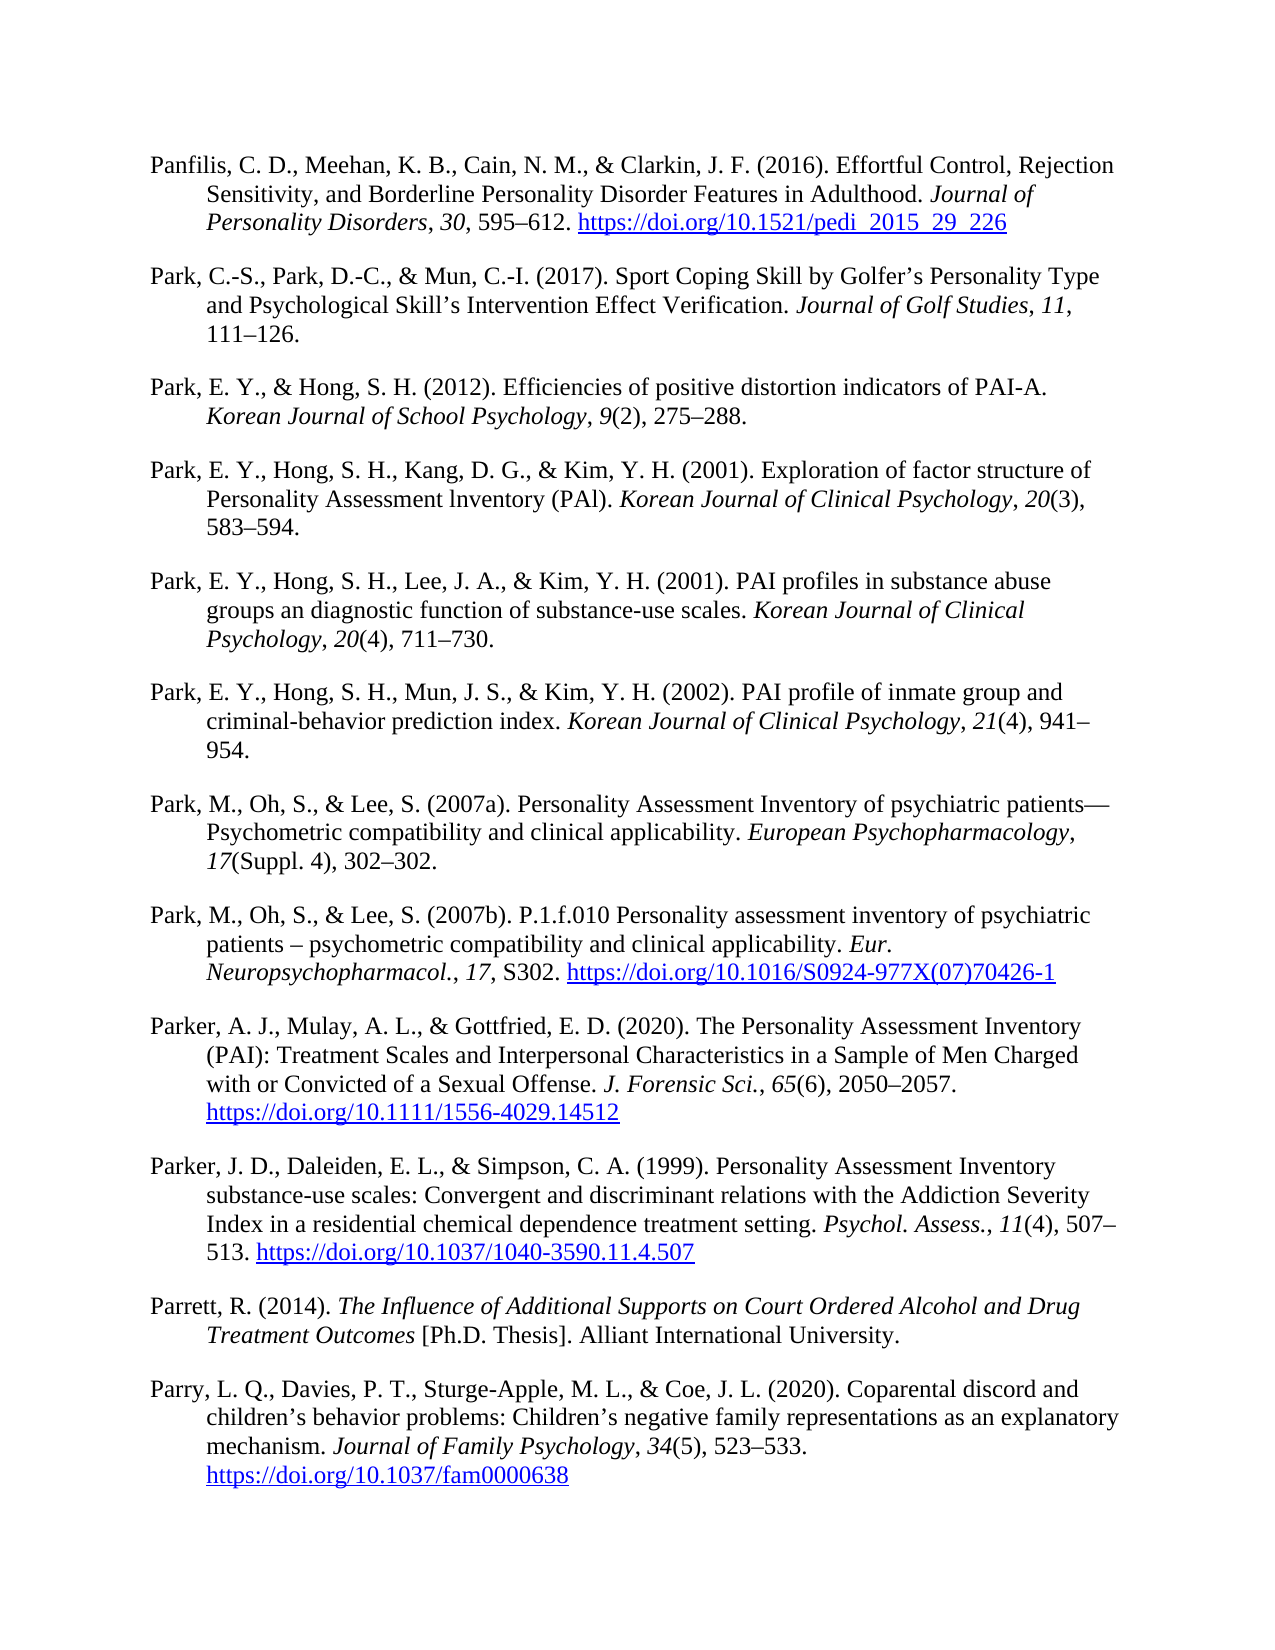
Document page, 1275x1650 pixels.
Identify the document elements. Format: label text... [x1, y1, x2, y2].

text Park, M., Oh, S., & Lee, S. (2007b). P.1.f.010 Personality assessment inventory of psychiatric patients – psychometric compatibility and clinical applicability. Eur. Neuropsychopharmacol., 17, S302. https://doi.org/10.1016/S0924-977X(07)70426-1 [150, 900, 1125, 986]
text Park, E. Y., Hong, S. H., Mun, J. S., & Kim, Y. H. (2002). PAI profile of inmate group and criminal-behavior prediction index. Korean Journal of Clinical Psychology, 21(4), 941–954. [150, 677, 1125, 764]
text Park, E. Y., Hong, S. H., Kang, D. G., & Kim, Y. H. (2001). Exploration of factor structure of Personality Assessment lnventory (PAl). Korean Journal of Clinical Psychology, 20(3), 583–594. [150, 455, 1125, 541]
text Park, E. Y., Hong, S. H., Lee, J. A., & Kim, Y. H. (2001). PAI profiles in substance abuse groups an diagnostic function of substance-use scales. Korean Journal of Clinical Psychology, 20(4), 711–730. [150, 566, 1125, 652]
text Parrett, R. (2014). The Influence of Additional Supports on Court Ordered Alcohol and Drug Treatment Outcomes [Ph.D. Thesis]. Alliant International University. [150, 1291, 1125, 1349]
text Park, C.-S., Park, D.-C., & Mun, C.-I. (2017). Sport Coping Skill by Golfer’s Personality Type and Psychological Skill’s Intervention Effect Verification. Journal of Golf Studies, 11, 111–126. [150, 261, 1125, 347]
text Park, M., Oh, S., & Lee, S. (2007a). Personality Assessment Inventory of psychiatric patients—Psychometric compatibility and clinical applicability. European Psychopharmacology, 17(Suppl. 4), 302–302. [150, 789, 1125, 875]
text Panfilis, C. D., Meehan, K. B., Cain, N. M., & Clarkin, J. F. (2016). Effortful Control, Rejection Sensitivity, and Borderline Personality Disorder Features in Adulthood. Journal of Personality Disorders, 30, 595–612. https://doi.org/10.1521/pedi_2015_29_226 [150, 150, 1125, 236]
text Parry, L. Q., Davies, P. T., Sturge-Apple, M. L., & Coe, J. L. (2020). Coparental discord and children’s behavior problems: Children’s negative family representations as an explanatory mechanism. Journal of Family Psychology, 34(5), 523–533. https://doi.org/10.1037/fam0000638 [150, 1374, 1125, 1489]
text Parker, J. D., Daleiden, E. L., & Simpson, C. A. (1999). Personality Assessment Inventory substance-use scales: Convergent and discriminant relations with the Addiction Severity Index in a residential chemical dependence treatment setting. Psychol. Assess., 11(4), 507–513. https://doi.org/10.1037/1040-3590.11.4.507 [150, 1151, 1125, 1266]
text Parker, A. J., Mulay, A. L., & Gottfried, E. D. (2020). The Personality Assessment Inventory (PAI): Treatment Scales and Interpersonal Characteristics in a Sample of Men Charged with or Convicted of a Sexual Offense. J. Forensic Sci., 65(6), 2050–2057. https://doi.org/10.1111/1556-4029.14512 [150, 1011, 1125, 1126]
text Park, E. Y., & Hong, S. H. (2012). Efficiencies of positive distortion indicators of PAI-A. Korean Journal of School Psychology, 9(2), 275–288. [150, 372, 1125, 430]
